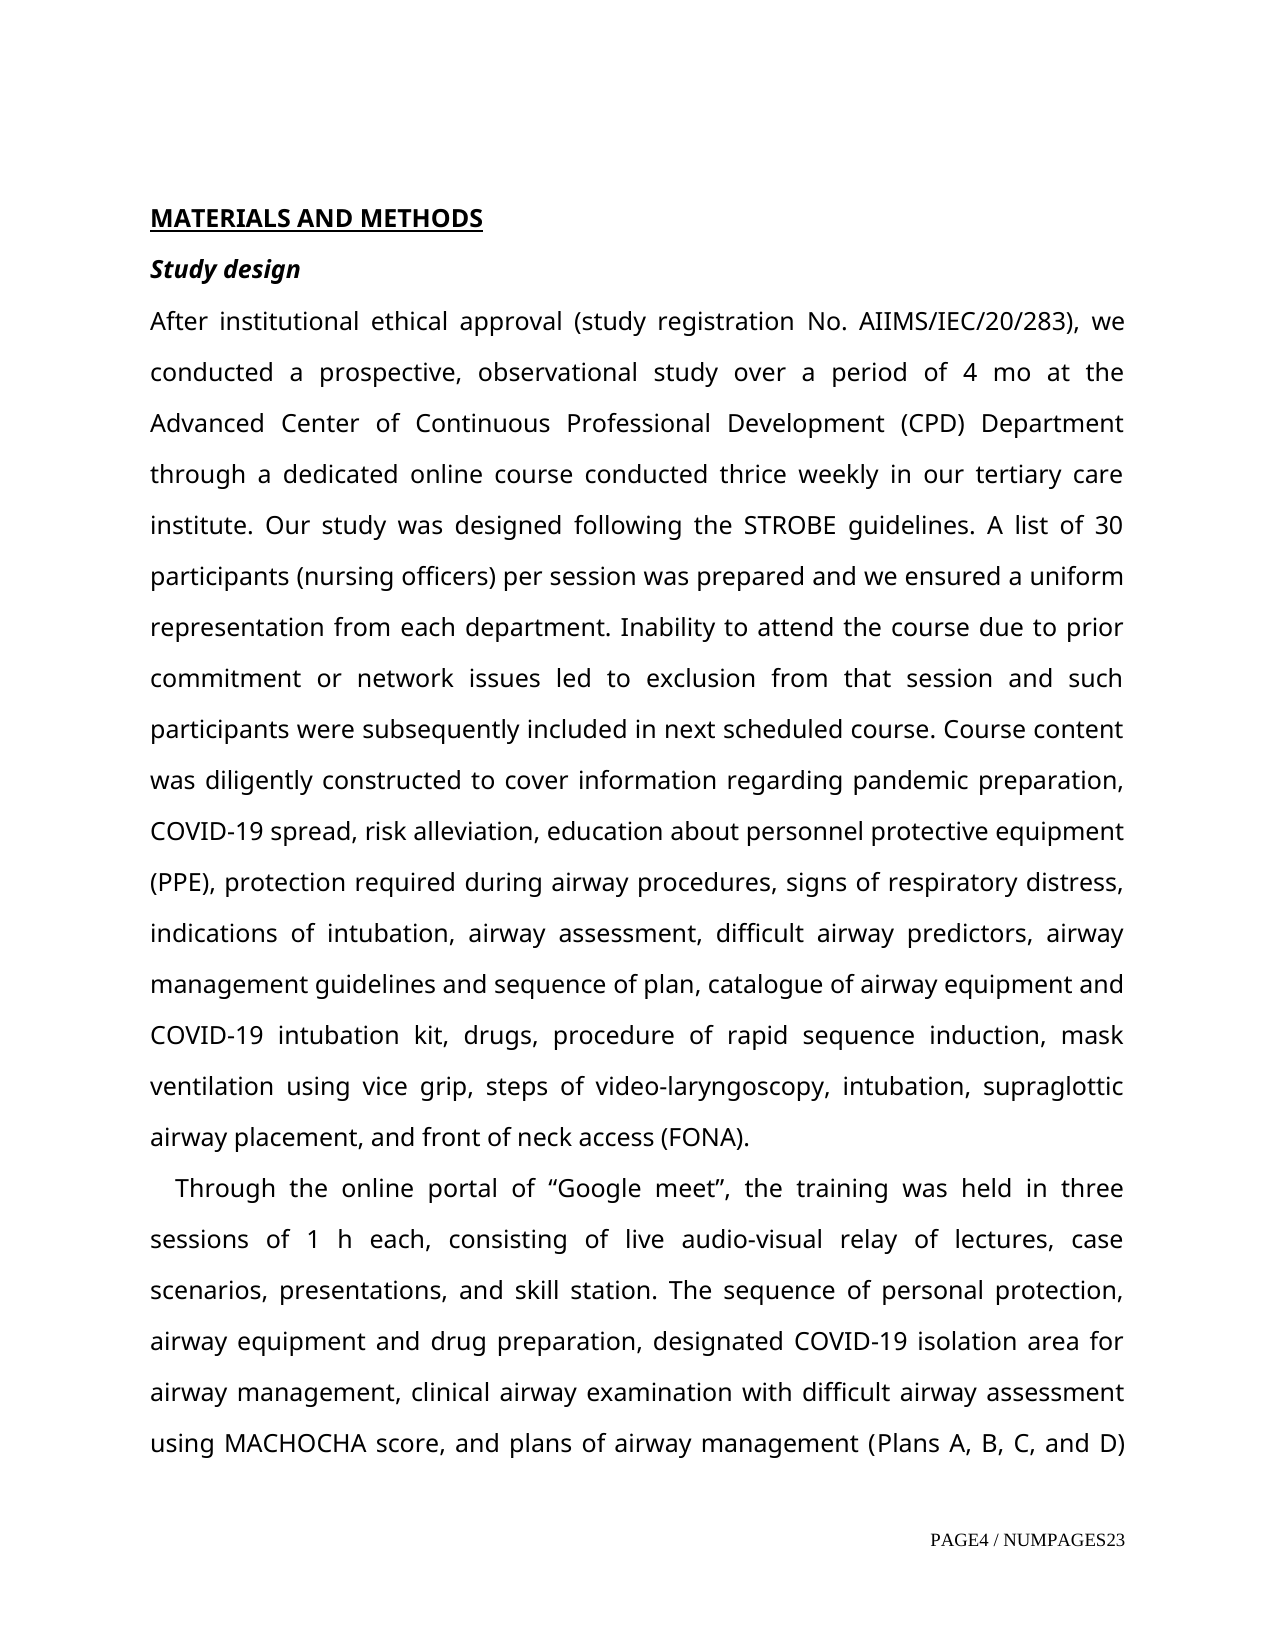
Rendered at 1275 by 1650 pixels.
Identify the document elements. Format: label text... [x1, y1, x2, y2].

text Study design [150, 252, 1125, 286]
text MATERIALS AND METHODS [150, 201, 1125, 235]
text After institutional ethical approval (study registration no. AIIMS/IEC/20/283), we conducted a prospective, observational study over a period of 4 mo at the Advanced Center of Continuous Professional Development (CPD) Department through a dedicated online course conducted thrice weekly in our tertiary care institute. Our study was designed following the STROBE guidelines. A list of 30 participants (nursing officers) per session was prepared and we ensured a uniform representation from each department. Inability to attend the course due to prior commitment or network issues led to exclusion from that session and such participants were subsequently included in next scheduled course. Course content was diligently constructed to cover information regarding pandemic preparation, COVID-19 spread, risk alleviation, education about personnel protective equipment (PPE), protection required during airway procedures, signs of respiratory distress, indications of intubation, airway assessment, difficult airway predictors, airway management guidelines and sequence of plan, catalogue of airway equipment and COVID-19 intubation kit, drugs, procedure of rapid sequence induction, mask ventilation using vice grip, steps of video-laryngoscopy, intubation, supraglottic airway placement, and front of neck access (FONA). [150, 303, 1125, 1154]
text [150, 1171, 1125, 1460]
